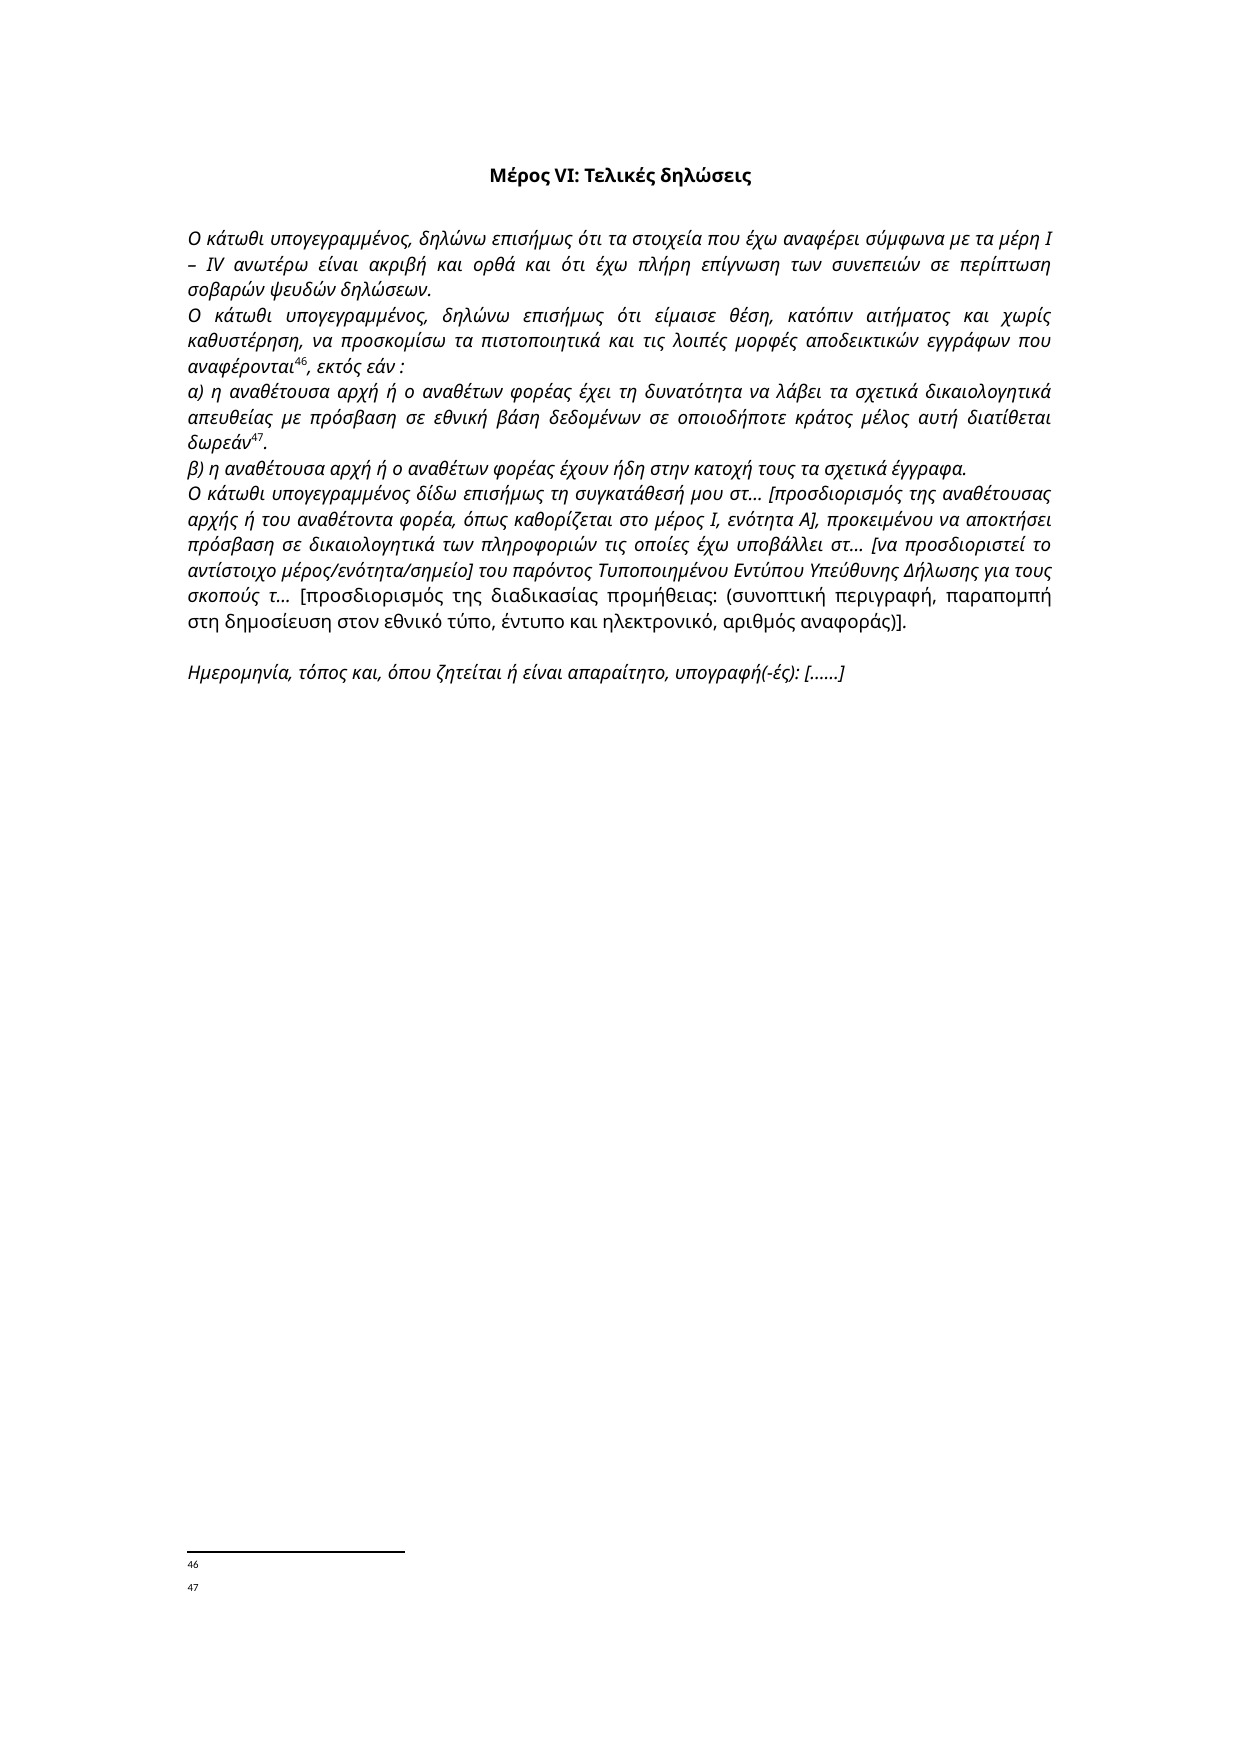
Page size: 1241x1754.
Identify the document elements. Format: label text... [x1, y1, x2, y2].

text Ο κάτωθι υπογεγραμμένος, δηλώνω επισήμως ότι τα στοιχεία που έχω αναφέρει σύμφωνα με τα μέρη Ι – IV ανωτέρω είναι ακριβή και ορθά και ότι έχω πλήρη επίγνωση των συνεπειών σε περίπτωση σοβαρών ψευδών δηλώσεων. [187, 226, 1053, 302]
text α) η αναθέτουσα αρχή ή ο αναθέτων φορέας έχει τη δυνατότητα να λάβει τα σχετικά δικαιολογητικά απευθείας με πρόσβαση σε εθνική βάση δεδομένων σε οποιοδήποτε κράτος μέλος αυτή διατίθεται δωρεάν. [187, 379, 1053, 455]
title Μέρος VI: Τελικές δηλώσεις [187, 162, 1053, 188]
text β) η αναθέτουσα αρχή ή ο αναθέτων φορέας έχουν ήδη στην κατοχή τους τα σχετικά έγγραφα. [187, 455, 1053, 481]
text Ο κάτωθι υπογεγραμμένος δίδω επισήμως τη συγκατάθεσή μου στ... [προσδιορισμός της αναθέτουσας αρχής ή του αναθέτοντα φορέα, όπως καθορίζεται στο μέρος Ι, ενότητα Α], προκειμένου να αποκτήσει πρόσβαση σε δικαιολογητικά των πληροφοριών τις οποίες έχω υποβάλλει στ... [να προσδιοριστεί το αντίστοιχο μέρος/ενότητα/σημείο] του παρόντος Τυποποιημένου Εντύπου Υπεύθυνης Δήλωσης για τους σκοπούς τ... [προσδιορισμός της διαδικασίας προμήθειας: (συνοπτική περιγραφή, παραπομπή στη δημοσίευση στον εθνικό τύπο, έντυπο και ηλεκτρονικό, αριθμός αναφοράς)]. [187, 481, 1053, 634]
text Ο κάτωθι υπογεγραμμένος, δηλώνω επισήμως ότι είμαισε θέση, κατόπιν αιτήματος και χωρίς καθυστέρηση, να προσκομίσω τα πιστοποιητικά και τις λοιπές μορφές αποδεικτικών εγγράφων που αναφέρονται, εκτός εάν : [187, 302, 1053, 379]
text Ημερομηνία, τόπος και, όπου ζητείται ή είναι απαραίτητο, υπογραφή(-ές): [……] [187, 659, 1053, 685]
